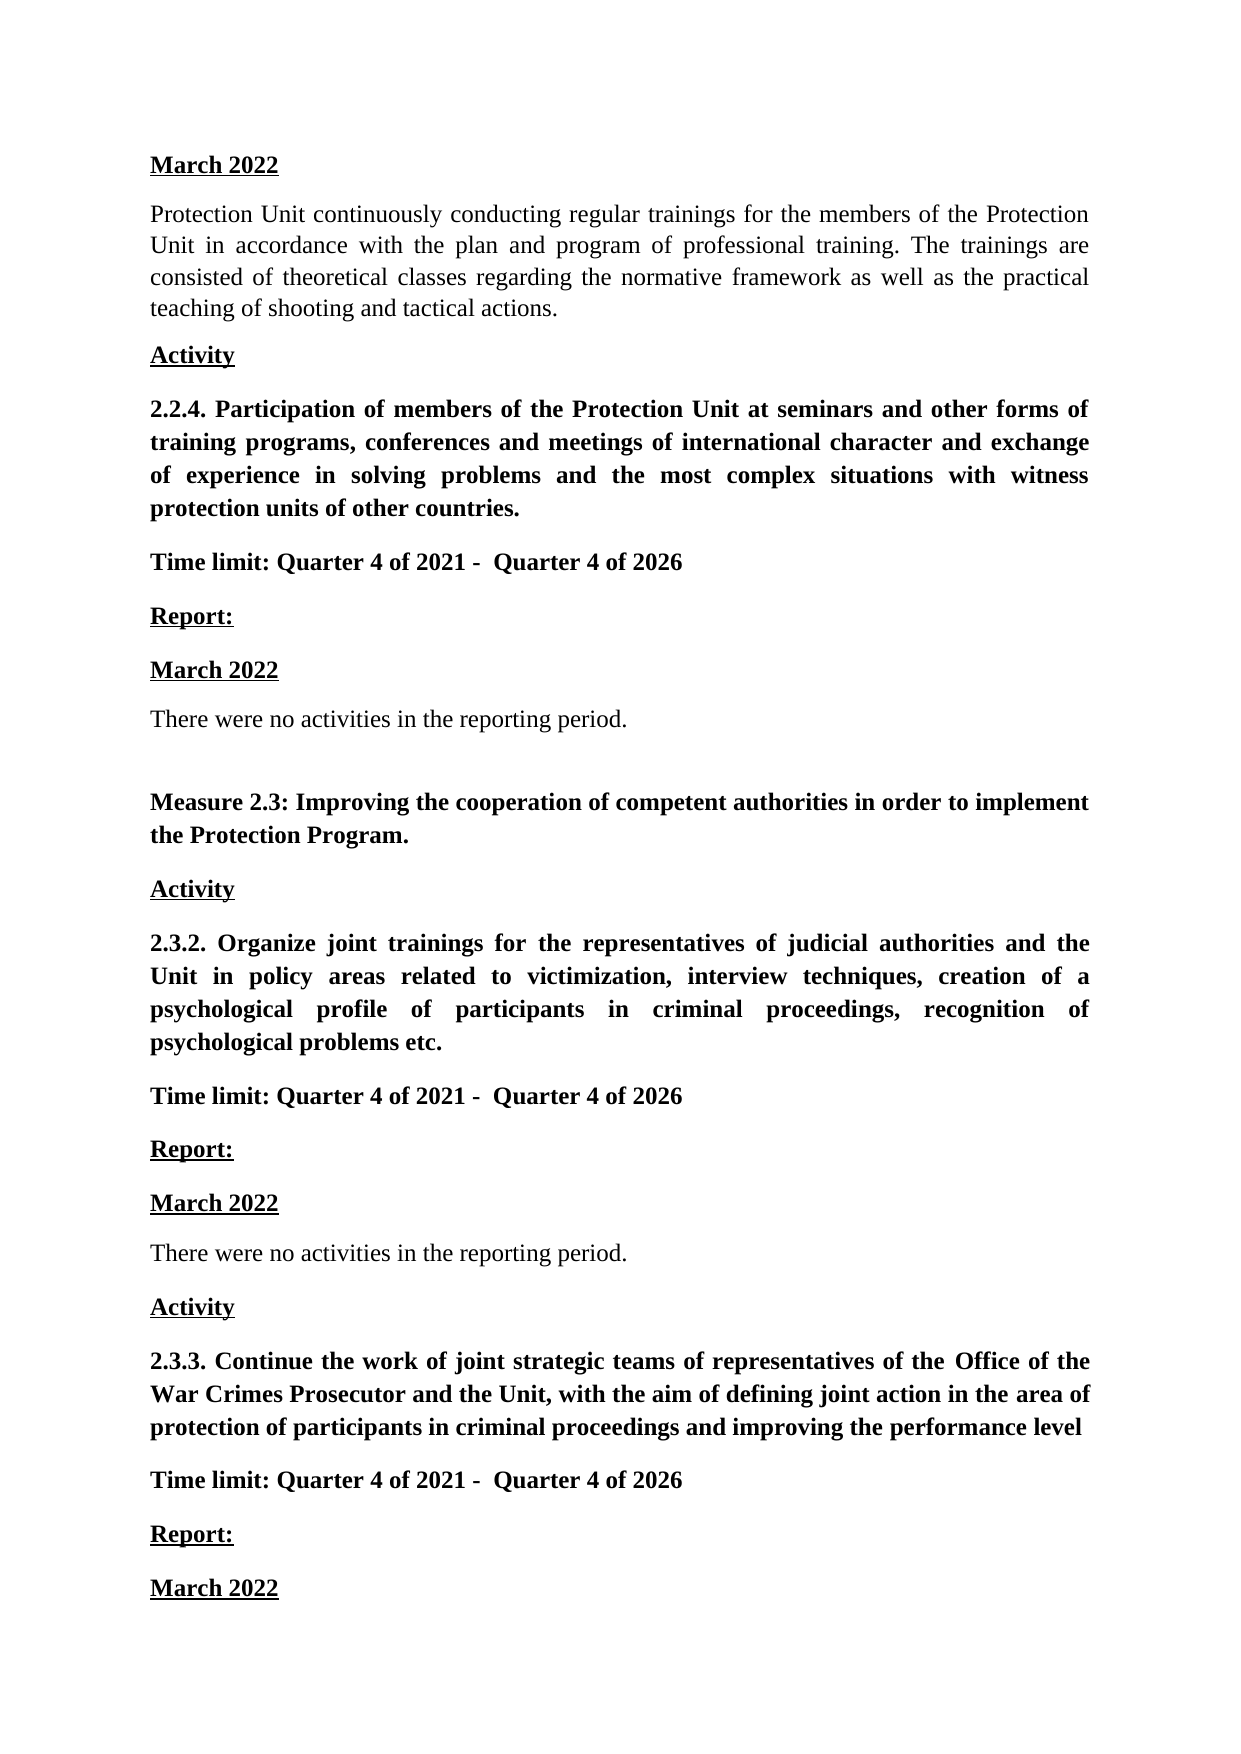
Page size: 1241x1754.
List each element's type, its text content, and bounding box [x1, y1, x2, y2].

list Protection Unit continuously conducting regular trainings for the members of the Protection Unit in accordance with the plan and program of professional training. The trainings are consisted of theoretical classes regarding the normative framework as well as the practical teaching of shooting and tactical actions. [150, 199, 1090, 321]
text There were no activities in the reporting period. [150, 704, 1085, 733]
text March 2022 [150, 1188, 1090, 1217]
text Activity [150, 340, 1090, 369]
text Report: [150, 1134, 1090, 1163]
text March 2022 [150, 1573, 1090, 1602]
text Report: [150, 601, 1090, 630]
text 2.3.3. Continue the work of joint strategic teams of representatives of the Office of the War Crimes Prosecutor and the Unit, with the aim of defining joint action in the area of protection of participants in criminal proceedings and improving the performance level [150, 1346, 1090, 1441]
text Activity [150, 874, 1090, 903]
text March 2022 [150, 150, 1090, 179]
text 2.2.4. Participation of members of the Protection Unit at seminars and other forms of training programs, conferences and meetings of international character and exchange of experience in solving problems and the most complex situations with witness protection units of other countries. [150, 394, 1090, 522]
text Measure 2.3: Improving the cooperation of competent authorities in order to implement the Protection Program. [150, 787, 1090, 849]
text Report: [150, 1519, 1090, 1548]
text March 2022 [150, 655, 1090, 684]
text Time limit: Quarter 4 of 2021 - Quarter 4 of 2026 [150, 1081, 1090, 1109]
text 2.3.2. Organize joint trainings for the representatives of judicial authorities and the Unit in policy areas related to victimization, interview techniques, creation of a psychological profile of participants in criminal proceedings, recognition of psychological problems etc. [150, 928, 1090, 1056]
text Activity [150, 1292, 1090, 1321]
text There were no activities in the reporting period. [150, 1238, 1090, 1267]
text Time limit: Quarter 4 of 2021 - Quarter 4 of 2026 [150, 1466, 1090, 1494]
text Time limit: Quarter 4 of 2021 - Quarter 4 of 2026 [150, 547, 1090, 576]
